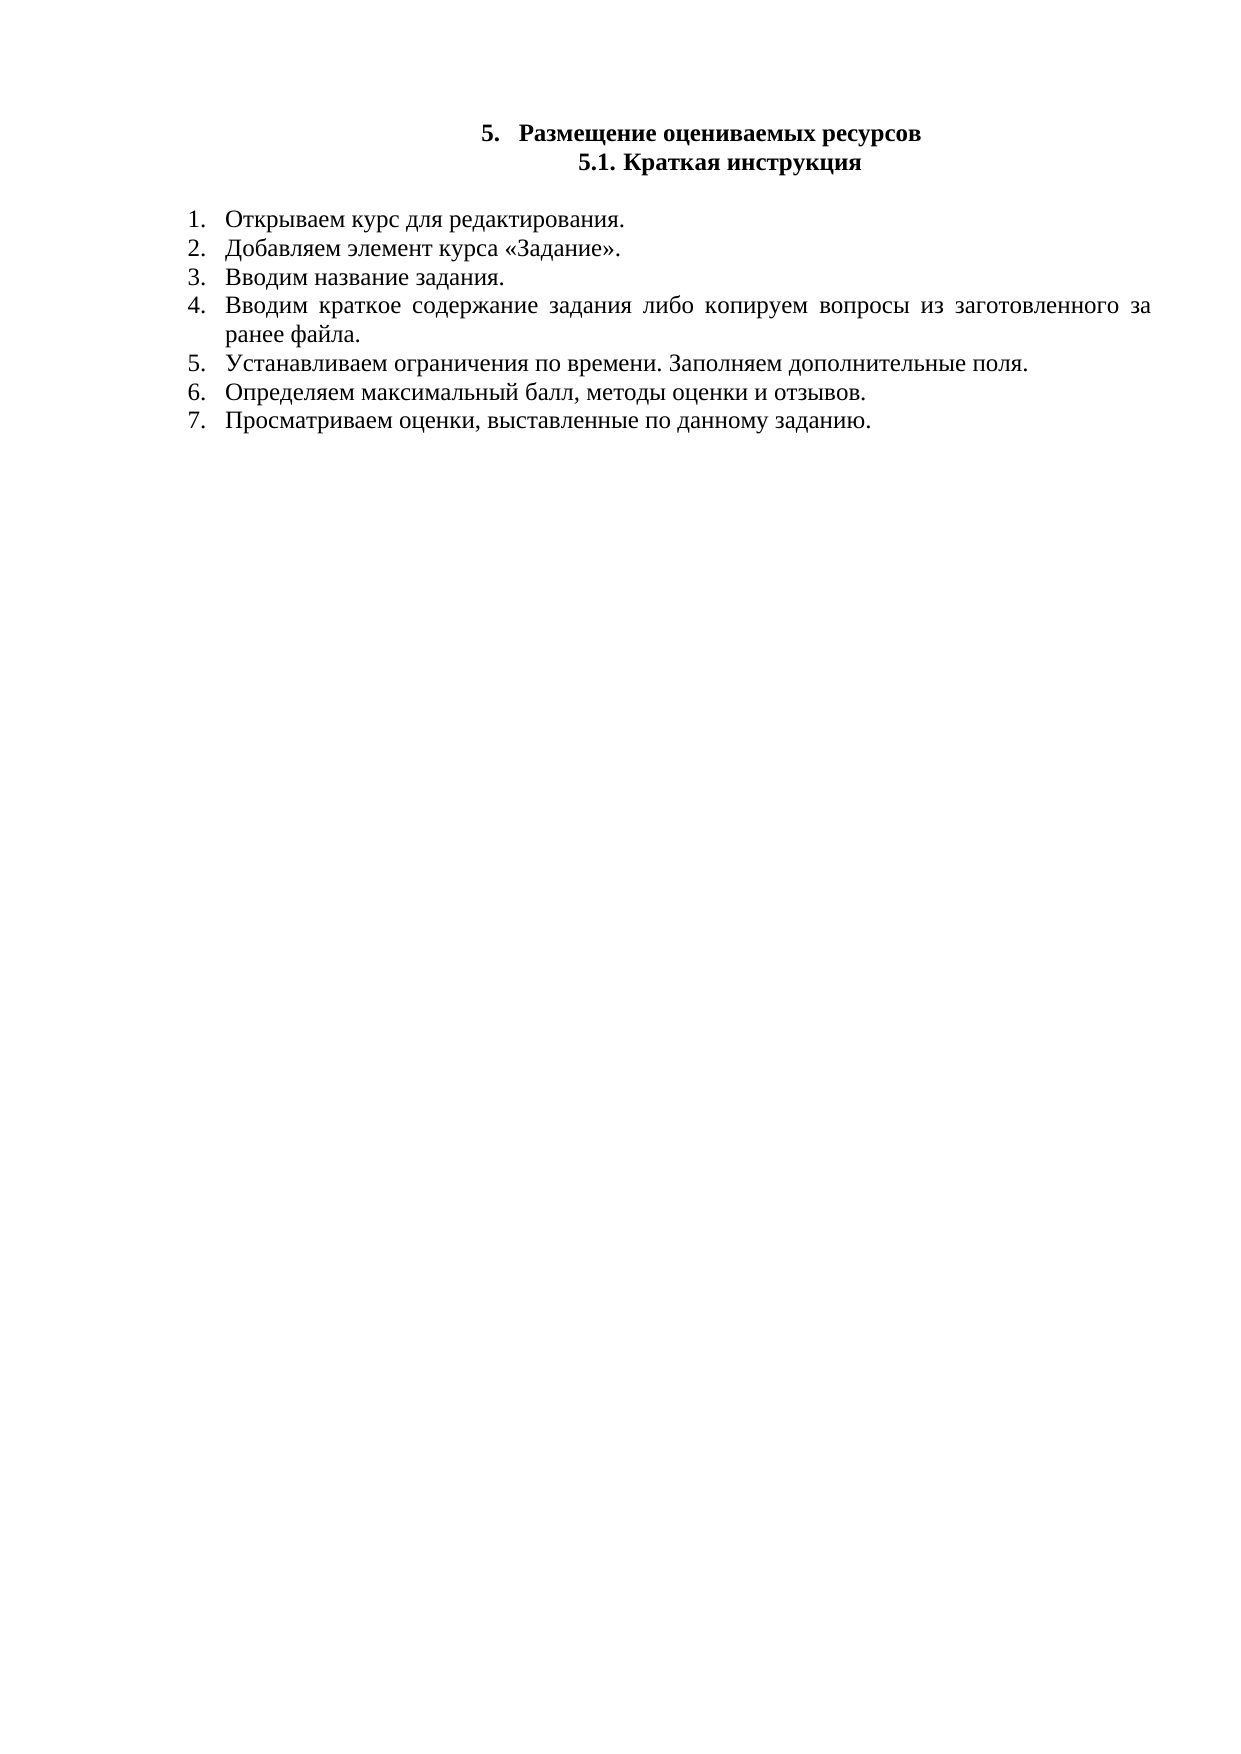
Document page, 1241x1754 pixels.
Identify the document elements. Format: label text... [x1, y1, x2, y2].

list Вводим название задания. [187, 262, 1152, 291]
list Вводим краткое содержание задания либо копируем вопросы из заготовленного за ранее файла. [187, 291, 1152, 348]
list Просматриваем оценки, выставленные по данному заданию. [187, 406, 1152, 434]
list Открываем курс для редактирования. [187, 204, 1152, 233]
subtitle Краткая инструкция [288, 147, 1152, 176]
list Определяем максимальный балл, методы оценки и отзывов. [187, 377, 1152, 406]
list Добавляем элемент курса «Задание». [187, 233, 1152, 262]
subtitle Размещение оцениваемых ресурсов [251, 118, 1152, 147]
list Устанавливаем ограничения по времени. Заполняем дополнительные поля. [187, 348, 1152, 377]
